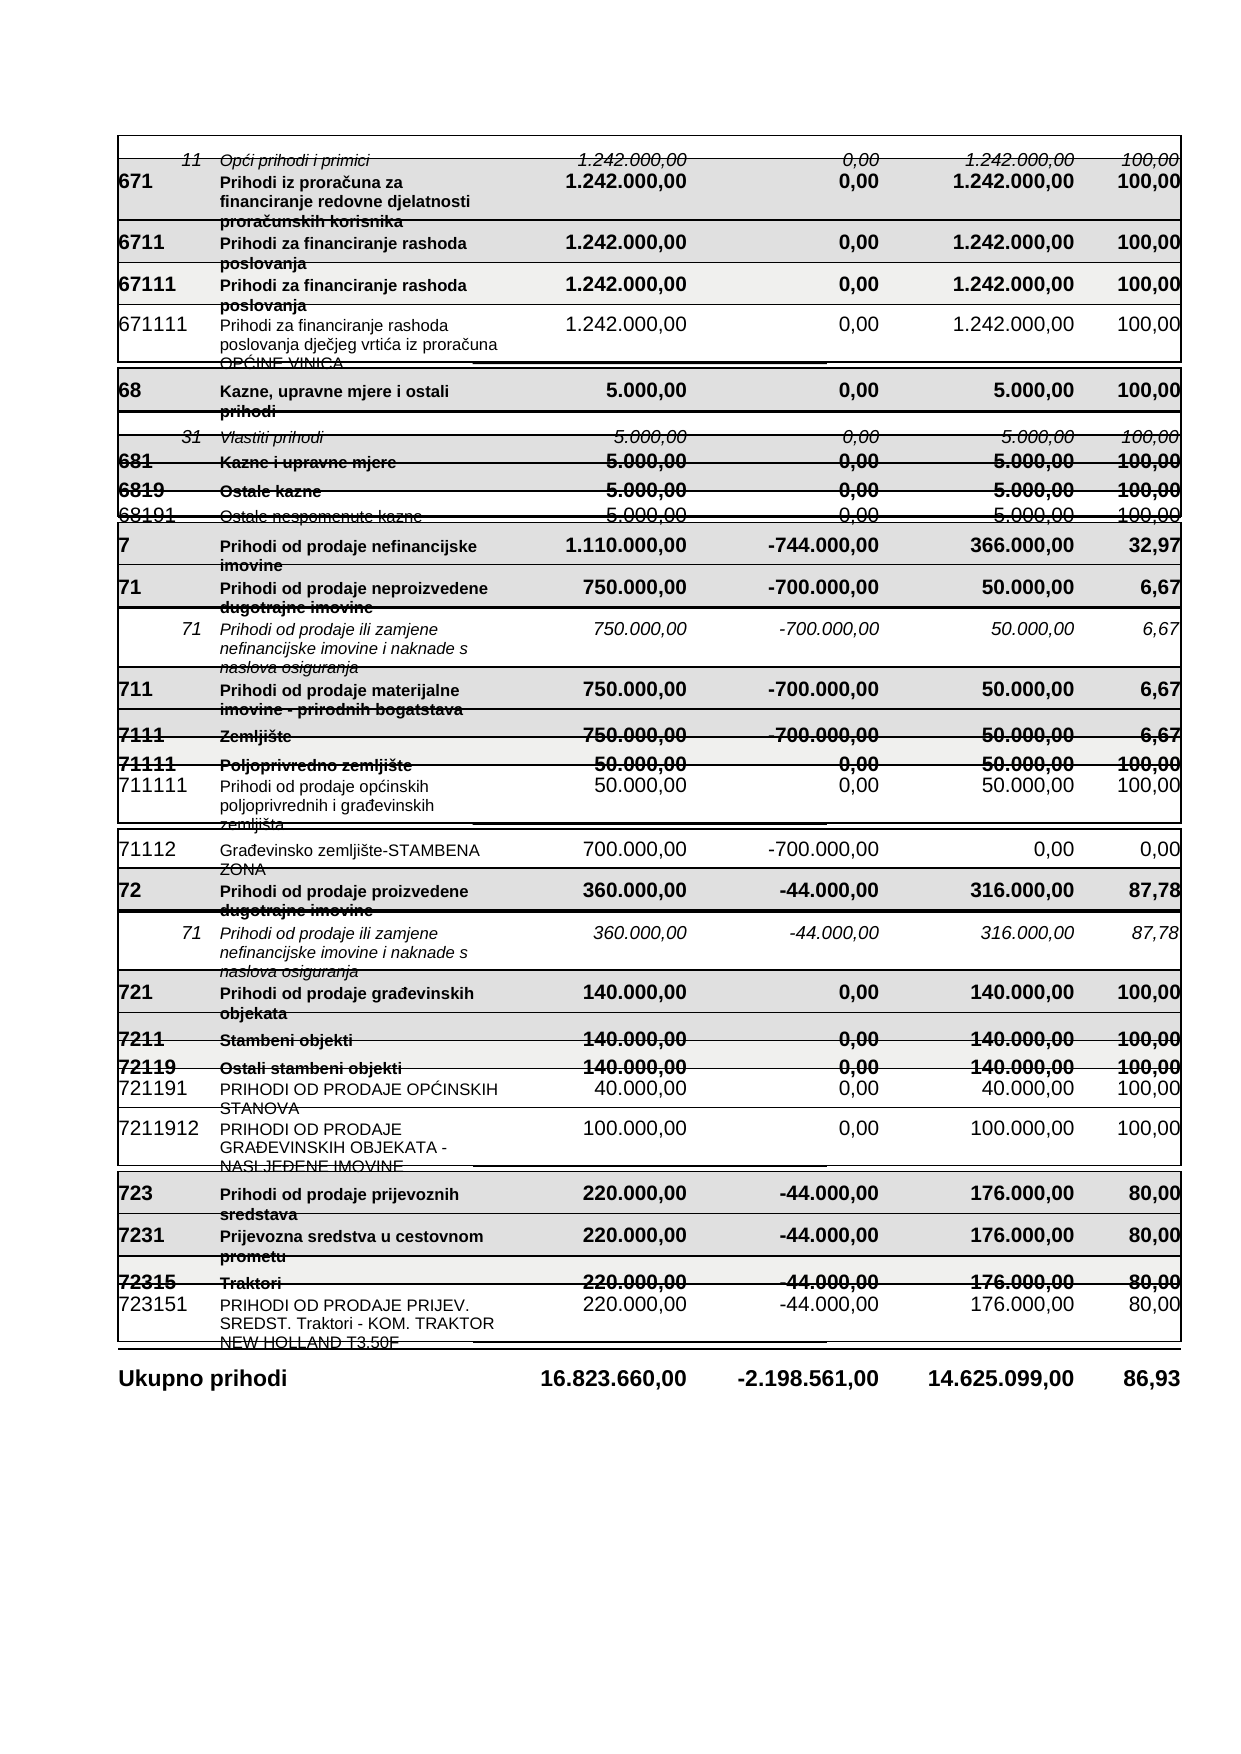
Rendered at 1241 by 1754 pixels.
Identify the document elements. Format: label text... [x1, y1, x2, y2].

text 67111 Prihodi za financiranje rashoda 1.242.000,00 0,00 1.242.000,00 100,00 [118, 276, 1181, 296]
text imovine [118, 556, 1181, 575]
text sredstava [118, 1205, 1181, 1224]
text 68191 Ostale nespomenute kazne 5.000,00 0,00 5.000,00 100,00 [118, 504, 1181, 517]
text 721 Prihodi od prodaje građevinskih 140.000,00 0,00 140.000,00 100,00 [118, 984, 1181, 1003]
text STANOVA [118, 1099, 1181, 1118]
text 721191 PRIHODI OD PRODAJE OPĆINSKIH 40.000,00 0,00 40.000,00 100,00 [118, 1081, 1181, 1099]
text nefinancijske imovine i naknade s [118, 640, 1181, 659]
text poslovanja [118, 296, 1181, 315]
text Ukupno prihodi 16.823.660,00 -2.198.561,00 14.625.099,00 86,93 [118, 1364, 1181, 1392]
text dugotrajne imovine [118, 901, 1181, 921]
text 71111 Poljoprivredno zemljište 50.000,00 0,00 50.000,00 100,00 [118, 751, 1181, 776]
text 71 Prihodi od prodaje ili zamjene 750.000,00 -700.000,00 50.000,00 6,67 [118, 621, 1181, 640]
text 7211912 PRIHODI OD PRODAJE 100.000,00 0,00 100.000,00 100,00 [118, 1120, 1181, 1139]
text ZONA [118, 860, 1181, 879]
text 72119 Ostali stambeni objekti 140.000,00 0,00 140.000,00 100,00 [118, 1054, 1181, 1079]
text 68 Kazne, upravne mjere i ostali 5.000,00 0,00 5.000,00 100,00 [118, 382, 1181, 402]
text naslova osiguranja [118, 962, 1181, 981]
text 71 Prihodi od prodaje neproizvedene 750.000,00 -700.000,00 50.000,00 6,67 [118, 579, 1181, 598]
text 7231 Prijevozna sredstva u cestovnom 220.000,00 -44.000,00 176.000,00 80,00 [118, 1227, 1181, 1247]
text zemljišta [118, 815, 1181, 834]
text prihodi [118, 402, 1181, 421]
text imovine - prirodnih bogatstava [118, 700, 1181, 720]
text NASLJEĐENE IMOVINE [118, 1157, 1181, 1176]
text dugotrajne imovine [118, 598, 1181, 618]
text nefinancijske imovine i naknade s [118, 943, 1181, 962]
text financiranje redovne djelatnosti [118, 192, 1181, 212]
text 723151 PRIHODI OD PRODAJE PRIJEV. 220.000,00 -44.000,00 176.000,00 80,00 [118, 1296, 1181, 1315]
text 711 Prihodi od prodaje materijalne 750.000,00 -700.000,00 50.000,00 6,67 [118, 681, 1181, 700]
text 7211 Stambeni objekti 140.000,00 0,00 140.000,00 100,00 [118, 1026, 1181, 1051]
text 11 Opći prihodi i primici 1.242.000,00 0,00 1.242.000,00 100,00 [118, 148, 1181, 171]
text 71 Prihodi od prodaje ili zamjene 360.000,00 -44.000,00 316.000,00 87,78 [118, 924, 1181, 943]
text 6711 Prihodi za financiranje rashoda 1.242.000,00 0,00 1.242.000,00 100,00 [118, 234, 1181, 254]
text poljoprivrednih i građevinskih [118, 796, 1181, 815]
text objekata [118, 1003, 1181, 1023]
text 7 Prihodi od prodaje nefinancijske 1.110.000,00 -744.000,00 366.000,00 32,97 [118, 536, 1181, 556]
text 671111 Prihodi za financiranje rashoda 1.242.000,00 0,00 1.242.000,00 100,00 [118, 317, 1181, 336]
text 31 Vlastiti prihodi 5.000,00 0,00 5.000,00 100,00 [118, 424, 1181, 448]
text 72315 Traktori 220.000,00 -44.000,00 176.000,00 80,00 [118, 1269, 1181, 1294]
text poslovanja [118, 254, 1181, 273]
text 681 Kazne i upravne mjere 5.000,00 0,00 5.000,00 100,00 [118, 449, 1181, 474]
text proračunskih korisnika [118, 212, 1181, 231]
text 7111 Zemljište 750.000,00 -700.000,00 50.000,00 6,67 [118, 723, 1181, 748]
text SREDST. Traktori - KOM. TRAKTOR [118, 1315, 1181, 1333]
text 71112 Građevinsko zemljište-STAMBENA 700.000,00 -700.000,00 0,00 0,00 [118, 841, 1181, 860]
text 6819 Ostale kazne 5.000,00 0,00 5.000,00 100,00 [118, 477, 1181, 502]
text GRAĐEVINSKIH OBJEKATA - [118, 1139, 1181, 1157]
text OPĆINE VINICA [118, 354, 1181, 373]
text poslovanja dječjeg vrtića iz proračuna [118, 336, 1181, 354]
text 671 Prihodi iz proračuna za 1.242.000,00 0,00 1.242.000,00 100,00 [118, 173, 1181, 192]
text 723 Prihodi od prodaje prijevoznih 220.000,00 -44.000,00 176.000,00 80,00 [118, 1185, 1181, 1205]
text 711111 Prihodi od prodaje općinskih 50.000,00 0,00 50.000,00 100,00 [118, 778, 1181, 796]
text prometu [118, 1247, 1181, 1266]
text naslova osiguranja [118, 659, 1181, 678]
text NEW HOLLAND T3.50F [118, 1333, 1181, 1348]
text 72 Prihodi od prodaje proizvedene 360.000,00 -44.000,00 316.000,00 87,78 [118, 882, 1181, 901]
